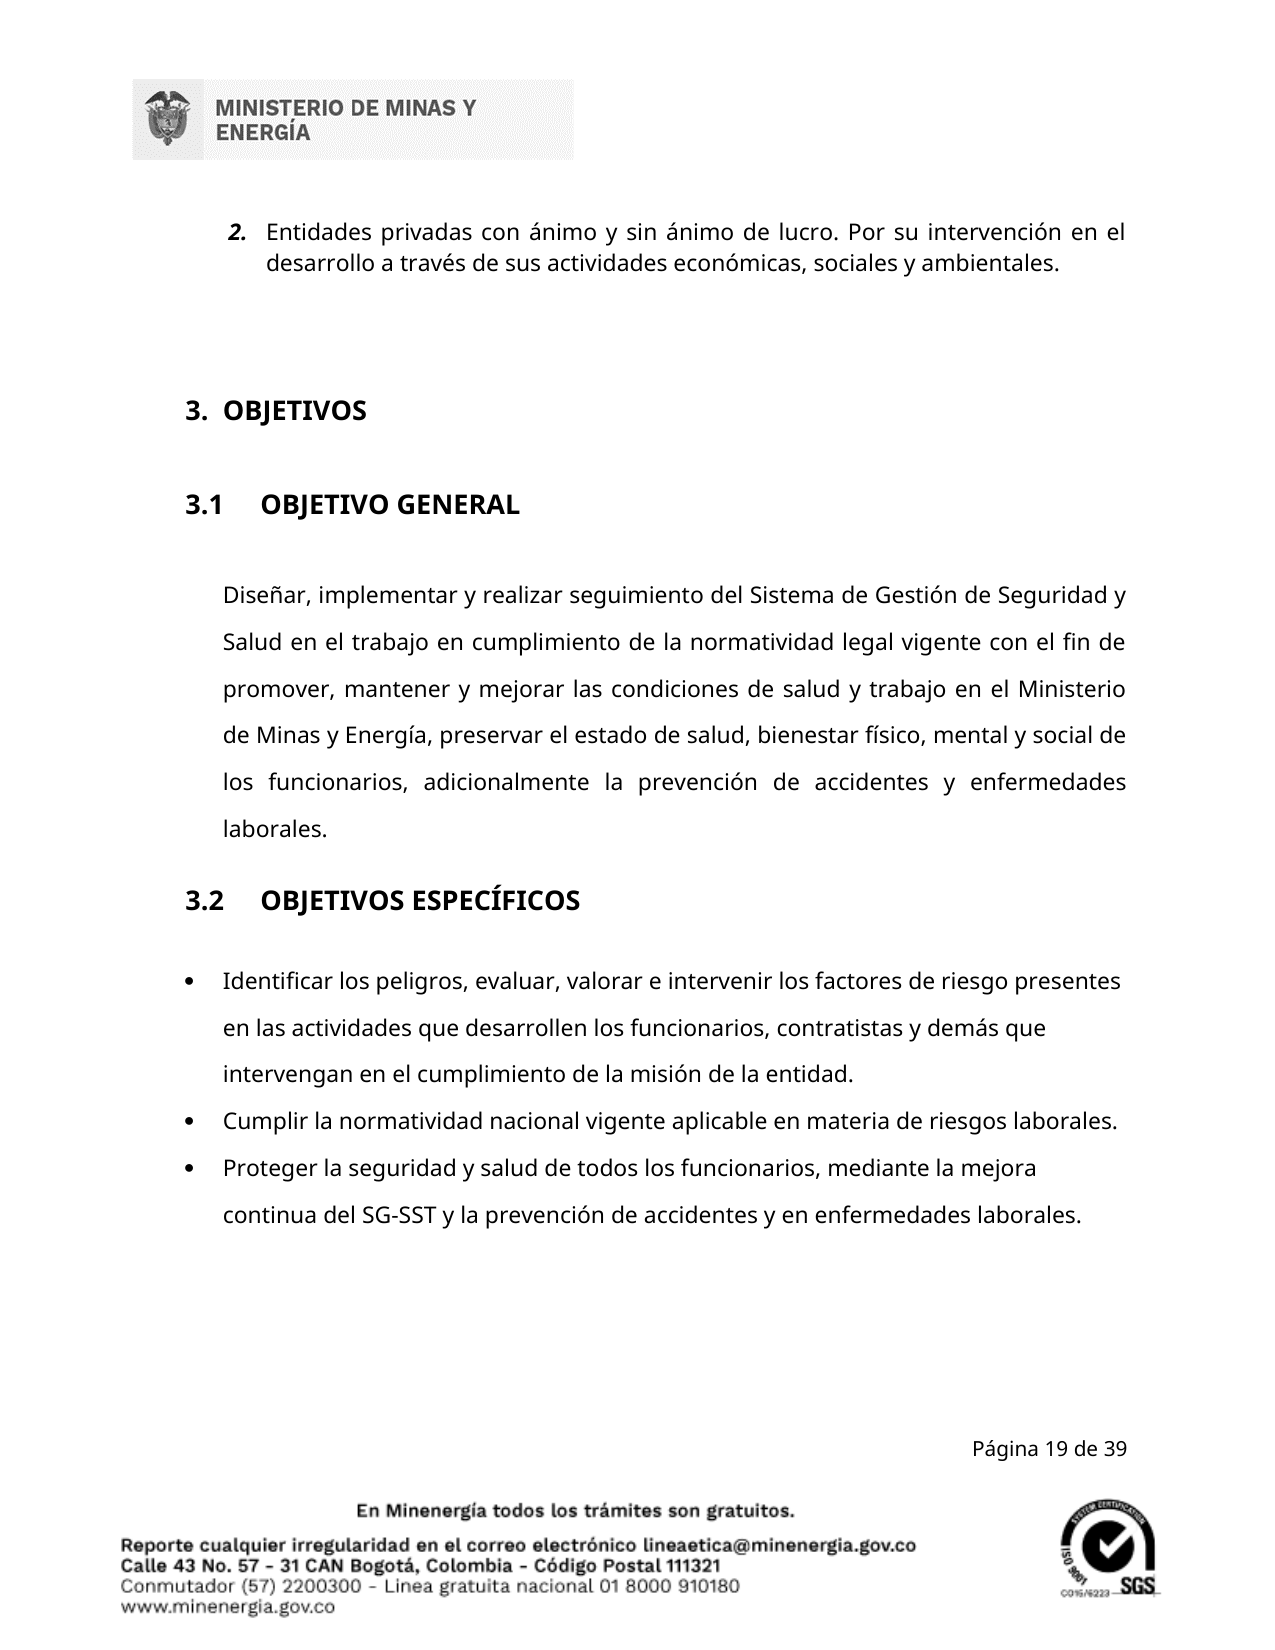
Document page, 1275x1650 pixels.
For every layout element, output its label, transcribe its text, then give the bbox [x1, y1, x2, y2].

picture [1, 1497, 1274, 1650]
list Identificar los peligros, evaluar, valorar e intervenir los factores de riesgo presentes en las actividades que desarrollen los funcionarios, contratistas y demás que intervengan en el cumplimiento de la misión de la entidad. [185, 965, 1127, 1090]
picture [132, 79, 574, 160]
list Entidades privadas con ánimo y sin ánimo de lucro. Por su intervención en el desarrollo a través de sus actividades económicas, sociales y ambientales. [228, 216, 1127, 278]
list Proteger la seguridad y salud de todos los funcionarios, mediante la mejora continua del SG-SST y la prevención de accidentes y en enfermedades laborales. [185, 1152, 1127, 1230]
subtitle OBJETIVOS [185, 392, 1127, 428]
list Cumplir la normatividad nacional vigente aplicable en materia de riesgos laborales. [185, 1105, 1127, 1137]
text Diseñar, implementar y realizar seguimiento del Sistema de Gestión de Seguridad y Salud en el trabajo en cumplimiento de la normatividad legal vigente con el fin de promover, mantener y mejorar las condiciones de salud y trabajo en el Ministerio de Minas y Energía, preservar el estado de salud, bienestar físico, mental y social de los funcionarios, adicionalmente la prevención de accidentes y enfermedades laborales. [223, 579, 1127, 844]
subtitle OBJETIVO GENERAL [185, 485, 1127, 522]
subtitle OBJETIVOS ESPECÍFICOS [185, 881, 1127, 918]
